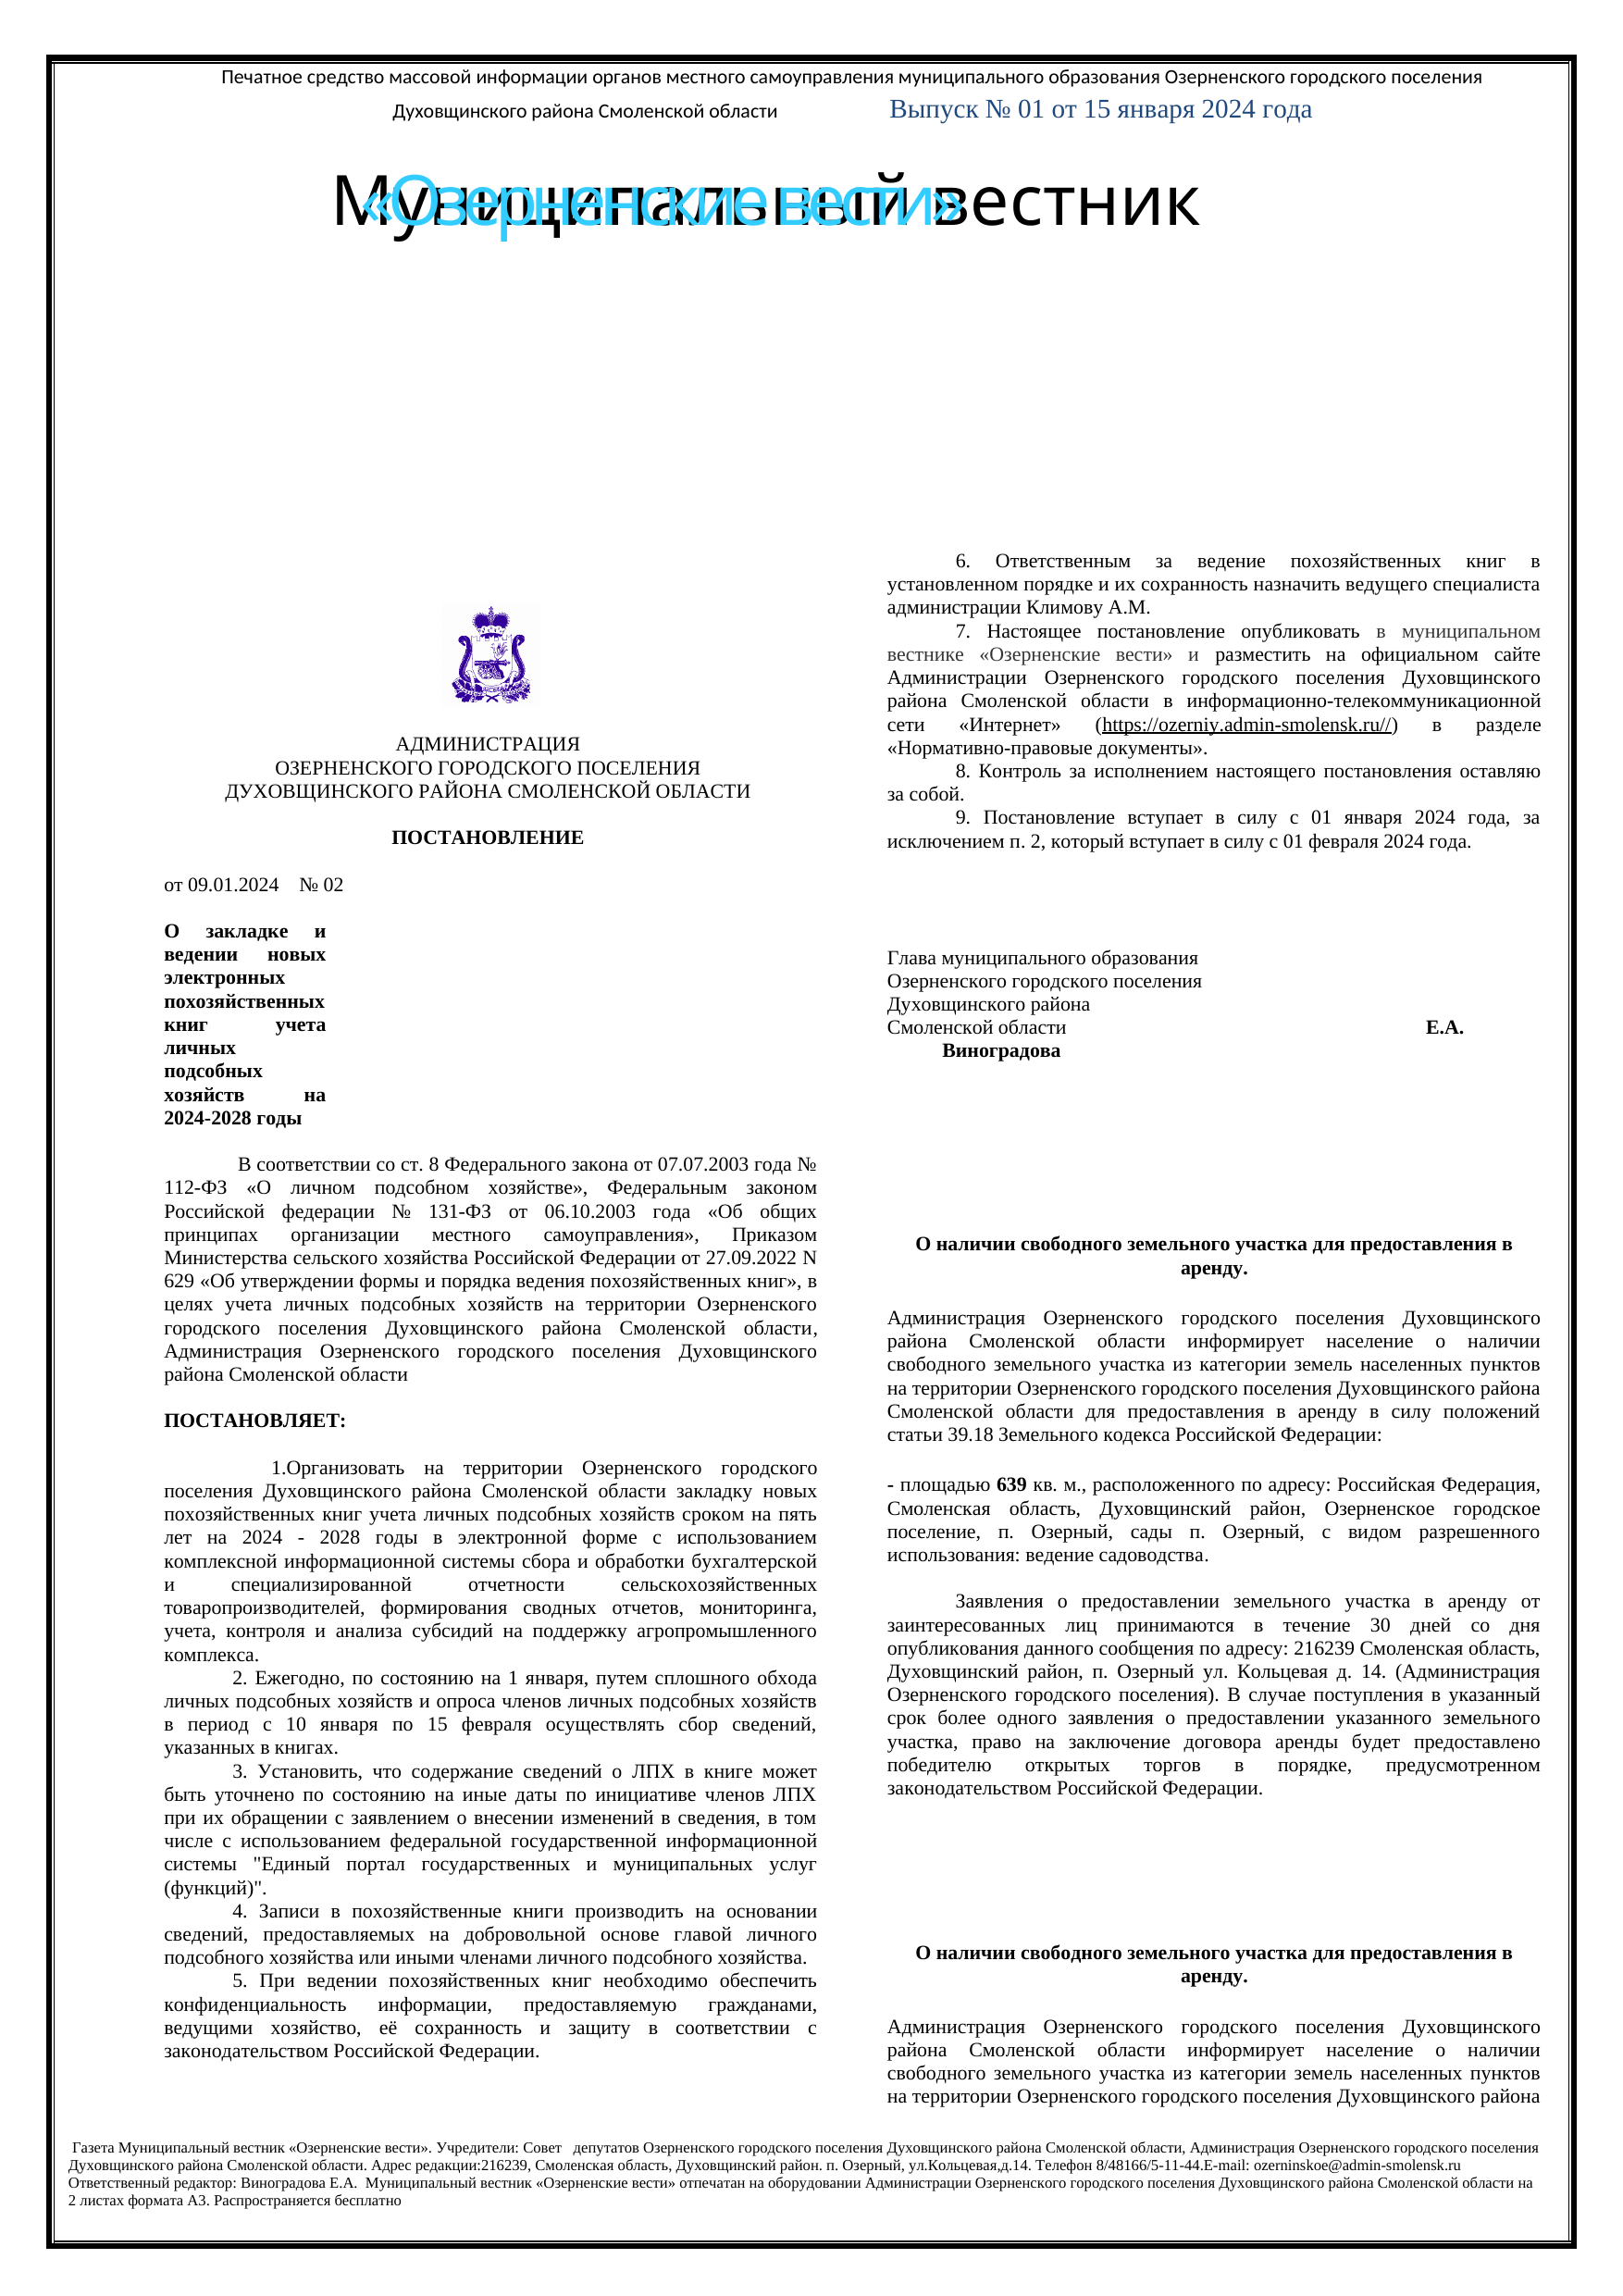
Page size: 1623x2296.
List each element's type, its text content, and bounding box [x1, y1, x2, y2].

text Духовщинского района [887, 992, 1542, 1015]
text - площадью 639 кв. м., расположенного по адресу: Российская Федерация, Смоленская область, Духовщинский район, Озерненское городское поселение, п. Озерный, сады п. Озерный, с видом разрешенного использования: ведение садоводства. [887, 1472, 1542, 1566]
text 8. Контроль за исполнением настоящего постановления оставляю за собой. [887, 759, 1542, 805]
text 3. Установить, что содержание сведений о ЛПХ в книге может быть уточнено по состоянию на иные даты по инициативе членов ЛПХ при их обращении с заявлением о внесении изменений в сведения, в том числе с использованием федеральной государственной информационной системы "Единый портал государственных и муниципальных услуг (функций)". [164, 1759, 818, 1899]
text Смоленской области Е.А. Виноградова [887, 1015, 1542, 1062]
text АДМИНИСТРАЦИЯ [164, 732, 812, 756]
text О наличии свободного земельного участка для предоставления в аренду. [887, 1232, 1542, 1279]
text О закладке и ведении новых электронных [164, 919, 326, 989]
text похозяйственных книг учета личных подсобных хозяйств на 2024-2028 годы [164, 989, 326, 1129]
text ОЗЕРНЕНСКОГО ГОРОДСКОГО ПОСЕЛЕНИЯ [164, 756, 812, 779]
text 1.Организовать на территории Озерненского городского поселения Духовщинского района Смоленской области закладку новых похозяйственных книг учета личных подсобных хозяйств сроком на пять лет на 2024 - 2028 годы в электронной форме с использованием комплексной информационной системы сбора и обработки бухгалтерской и специализированной отчетности сельскохозяйственных товаропроизводителей, формирования сводных отчетов, мониторинга, учета, контроля и анализа субсидий на поддержку агропромышленного комплекса. [164, 1456, 818, 1666]
text 4. Записи в похозяйственные книги производить на основании сведений, предоставляемых на добровольной основе главой личного подсобного хозяйства или иными членами личного подсобного хозяйства. [164, 1899, 818, 1968]
text Глава муниципального образования [887, 946, 1542, 969]
text В соответствии со ст. 8 Федерального закона от 07.07.2003 года № 112-ФЗ «О личном подсобном хозяйстве», Федеральным законом Российской федерации № 131-ФЗ от 06.10.2003 года «Об общих принципах организации местного самоуправления», Приказом Министерства сельского хозяйства Российской Федерации от 27.09.2022 N 629 «Об утверждении формы и порядка ведения похозяйственных книг», в целях учета личных подсобных хозяйств на территории Озерненского городского поселения Духовщинского района Смоленской области, Администрация Озерненского городского поселения Духовщинского района Смоленской области [164, 1152, 818, 1385]
table_header [106, 144, 1541, 403]
text ДУХОВЩИНСКОГО РАЙОНА СМОЛЕНСКОЙ ОБЛАСТИ [164, 779, 812, 802]
text О наличии свободного земельного участка для предоставления в аренду. [887, 1941, 1542, 1987]
text 6. Ответственным за ведение похозяйственных книг в установленном порядке и их сохранность назначить ведущего специалиста администрации Климову А.М. [887, 549, 1542, 619]
text от 09.01.2024 № 02 [164, 873, 812, 896]
text ПОСТАНОВЛЕНИЕ [164, 825, 812, 849]
text 2. Ежегодно, по состоянию на 1 января, путем сплошного обхода личных подсобных хозяйств и опроса членов личных подсобных хозяйств в период с 10 января по 15 февраля осуществлять сбор сведений, указанных в книгах. [164, 1666, 818, 1759]
text 5. При ведении похозяйственных книг необходимо обеспечить конфиденциальность информации, предоставляемую гражданами, ведущими хозяйство, её сохранность и защиту в соответствии с законодательством Российской Федерации. [164, 1968, 818, 2062]
text 9. Постановление вступает в силу с 01 января 2024 года, за исключением п. 2, который вступает в силу с 01 февраля 2024 года. [887, 805, 1542, 852]
text ПОСТАНОВЛЯЕТ: [164, 1409, 818, 1433]
text Озерненского городского поселения [887, 969, 1542, 992]
picture [441, 603, 540, 708]
text 7. Настоящее постановление опубликовать в муниципальном вестнике «Озерненские вести» и разместить на официальном сайте Администрации Озерненского городского поселения Духовщинского района Смоленской области в информационно-телекоммуникационной сети «Интернет» (https://ozerniy.admin-smolensk.ru//) в разделе «Нормативно-правовые документы». [887, 619, 1542, 759]
